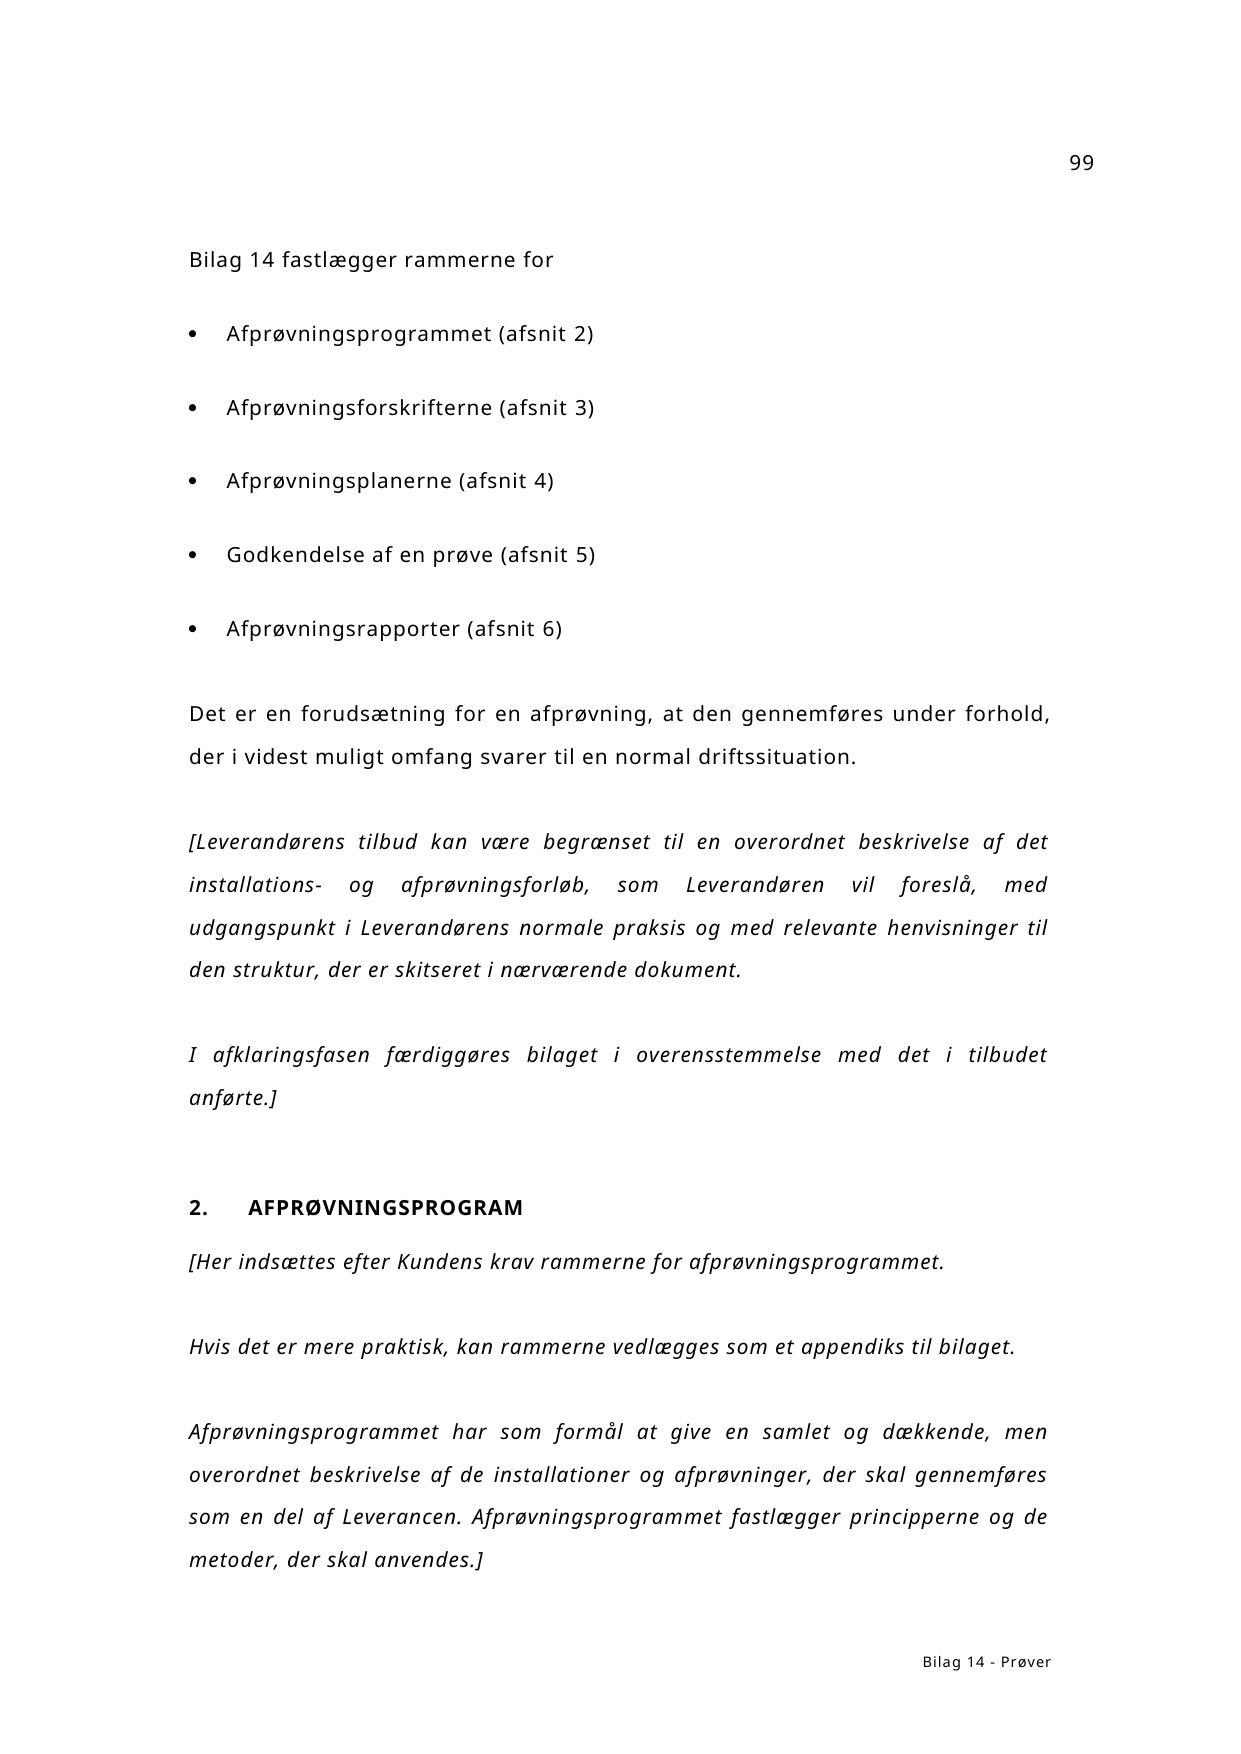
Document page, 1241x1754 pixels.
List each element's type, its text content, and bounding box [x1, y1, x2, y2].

text I afklaringsfasen færdiggøres bilaget i overensstemmelse med det i tilbudet anførte.] [189, 1040, 1051, 1111]
subtitle Afprøvningsprogram [189, 1193, 1051, 1222]
text Bilag 14 fastlægger rammerne for [189, 245, 1051, 273]
text Hvis det er mere praktisk, kan rammerne vedlægges som et appendiks til bilaget. [189, 1332, 1051, 1360]
text Afprøvningsprogrammet har som formål at give en samlet og dækkende, men overordnet beskrivelse af de installationer og afprøvninger, der skal gennemføres som en del af Leverancen. Afprøvningsprogrammet fastlægger principperne og de metoder, der skal anvendes.] [189, 1417, 1051, 1573]
list Afprøvningsrapporter (afsnit ‎6) [189, 614, 1051, 643]
list Afprøvningsforskrifterne (afsnit ‎3) [189, 393, 1051, 421]
list Afprøvningsprogrammet (afsnit ‎2) [189, 319, 1051, 347]
text [Her indsættes efter Kundens krav rammerne for afprøvningsprogrammet. [189, 1247, 1051, 1275]
text [Leverandørens tilbud kan være begrænset til en overordnet beskrivelse af det installations- og afprøvningsforløb, som Leverandøren vil foreslå, med udgangspunkt i Leverandørens normale praksis og med relevante henvisninger til den struktur, der er skitseret i nærværende dokument. [189, 827, 1051, 984]
list Godkendelse af en prøve (afsnit ‎5) [189, 541, 1051, 569]
text Det er en forudsætning for en afprøvning, at den gennemføres under forhold, der i videst muligt omfang svarer til en normal driftssituation. [189, 699, 1051, 771]
list Afprøvningsplanerne (afsnit ‎4) [189, 467, 1051, 495]
